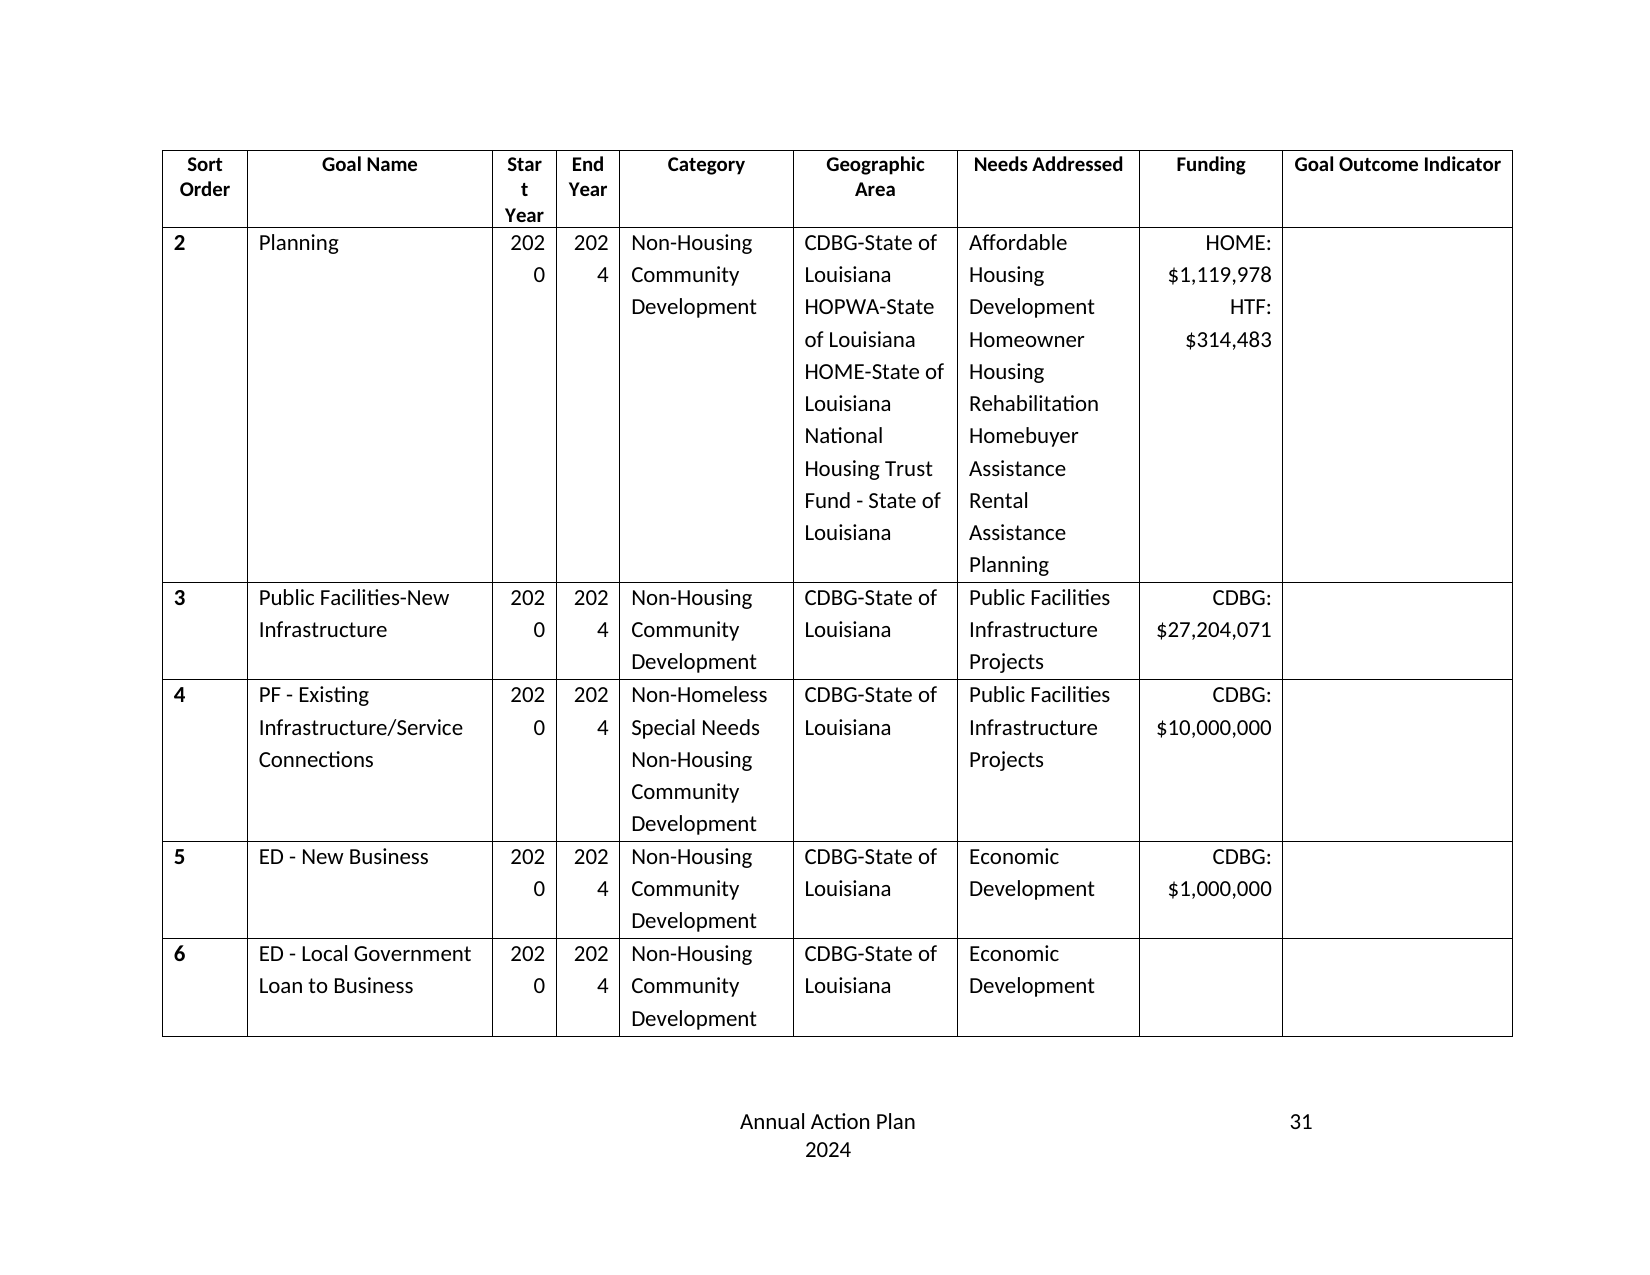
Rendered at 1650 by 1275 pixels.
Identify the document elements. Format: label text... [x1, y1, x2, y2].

table_cell CDBG-State of Louisiana [794, 842, 957, 938]
table_cell CDBG: $1,000,000 [1140, 842, 1282, 938]
table_header Funding [1140, 151, 1282, 227]
table_cell CDBG-State of Louisiana [794, 939, 957, 1036]
table_cell [1283, 228, 1512, 582]
table_cell 2024 [557, 939, 619, 1036]
table_cell 3 [163, 583, 247, 679]
table_cell 2024 [557, 842, 619, 938]
table_cell 2024 [557, 680, 619, 841]
table_cell Non-Housing Community Development [620, 842, 793, 938]
table_cell ED - Local Government Loan to Business [248, 939, 492, 1036]
table_cell 2020 [493, 228, 556, 582]
table_cell HOME: $1,119,978 HTF: $314,483 [1140, 228, 1282, 582]
table_cell ED - New Business [248, 842, 492, 938]
table_cell 2024 [557, 583, 619, 679]
table_cell Non-Housing Community Development [620, 583, 793, 679]
table_cell [1283, 842, 1512, 938]
table_cell 2024 [557, 228, 619, 582]
table_header Category [620, 151, 793, 227]
table_cell 2020 [493, 583, 556, 679]
table_cell PF - Existing Infrastructure/Service Connections [248, 680, 492, 841]
table_cell CDBG-State of Louisiana [794, 583, 957, 679]
table_header Goal Outcome Indicator [1283, 151, 1512, 227]
table_cell Affordable Housing Development Homeowner Housing Rehabilitation Homebuyer Assistance Rental Assistance Planning [958, 228, 1139, 582]
table_cell [1283, 680, 1512, 841]
table_cell 2020 [493, 939, 556, 1036]
table_cell CDBG-State of Louisiana HOPWA-State of Louisiana HOME-State of Louisiana National Housing Trust Fund - State of Louisiana [794, 228, 957, 582]
table_cell [1283, 583, 1512, 679]
table_cell Non-Housing Community Development [620, 939, 793, 1036]
table_header Goal Name [248, 151, 492, 227]
table_header Start Year [493, 151, 556, 227]
table_cell 5 [163, 842, 247, 938]
table_cell 2020 [493, 842, 556, 938]
table_cell [1283, 939, 1512, 1036]
table_cell CDBG: $10,000,000 [1140, 680, 1282, 841]
table_header End Year [557, 151, 619, 227]
table_cell Non-Homeless Special Needs Non-Housing Community Development [620, 680, 793, 841]
table_cell Economic Development [958, 842, 1139, 938]
table_cell 4 [163, 680, 247, 841]
table_cell 2020 [493, 680, 556, 841]
table_cell CDBG-State of Louisiana [794, 680, 957, 841]
table_header Sort Order [163, 151, 247, 227]
table_cell 6 [163, 939, 247, 1036]
table_cell Public Facilities Infrastructure Projects [958, 583, 1139, 679]
table_header Geographic Area [794, 151, 957, 227]
table_cell Public Facilities Infrastructure Projects [958, 680, 1139, 841]
table_cell 2 [163, 228, 247, 582]
table_cell CDBG: $27,204,071 [1140, 583, 1282, 679]
table_header Needs Addressed [958, 151, 1139, 227]
table_cell Public Facilities-New Infrastructure [248, 583, 492, 679]
table_cell [1140, 939, 1282, 1036]
table_cell Planning [248, 228, 492, 582]
table_cell Non-Housing Community Development [620, 228, 793, 582]
table_cell Economic Development [958, 939, 1139, 1036]
